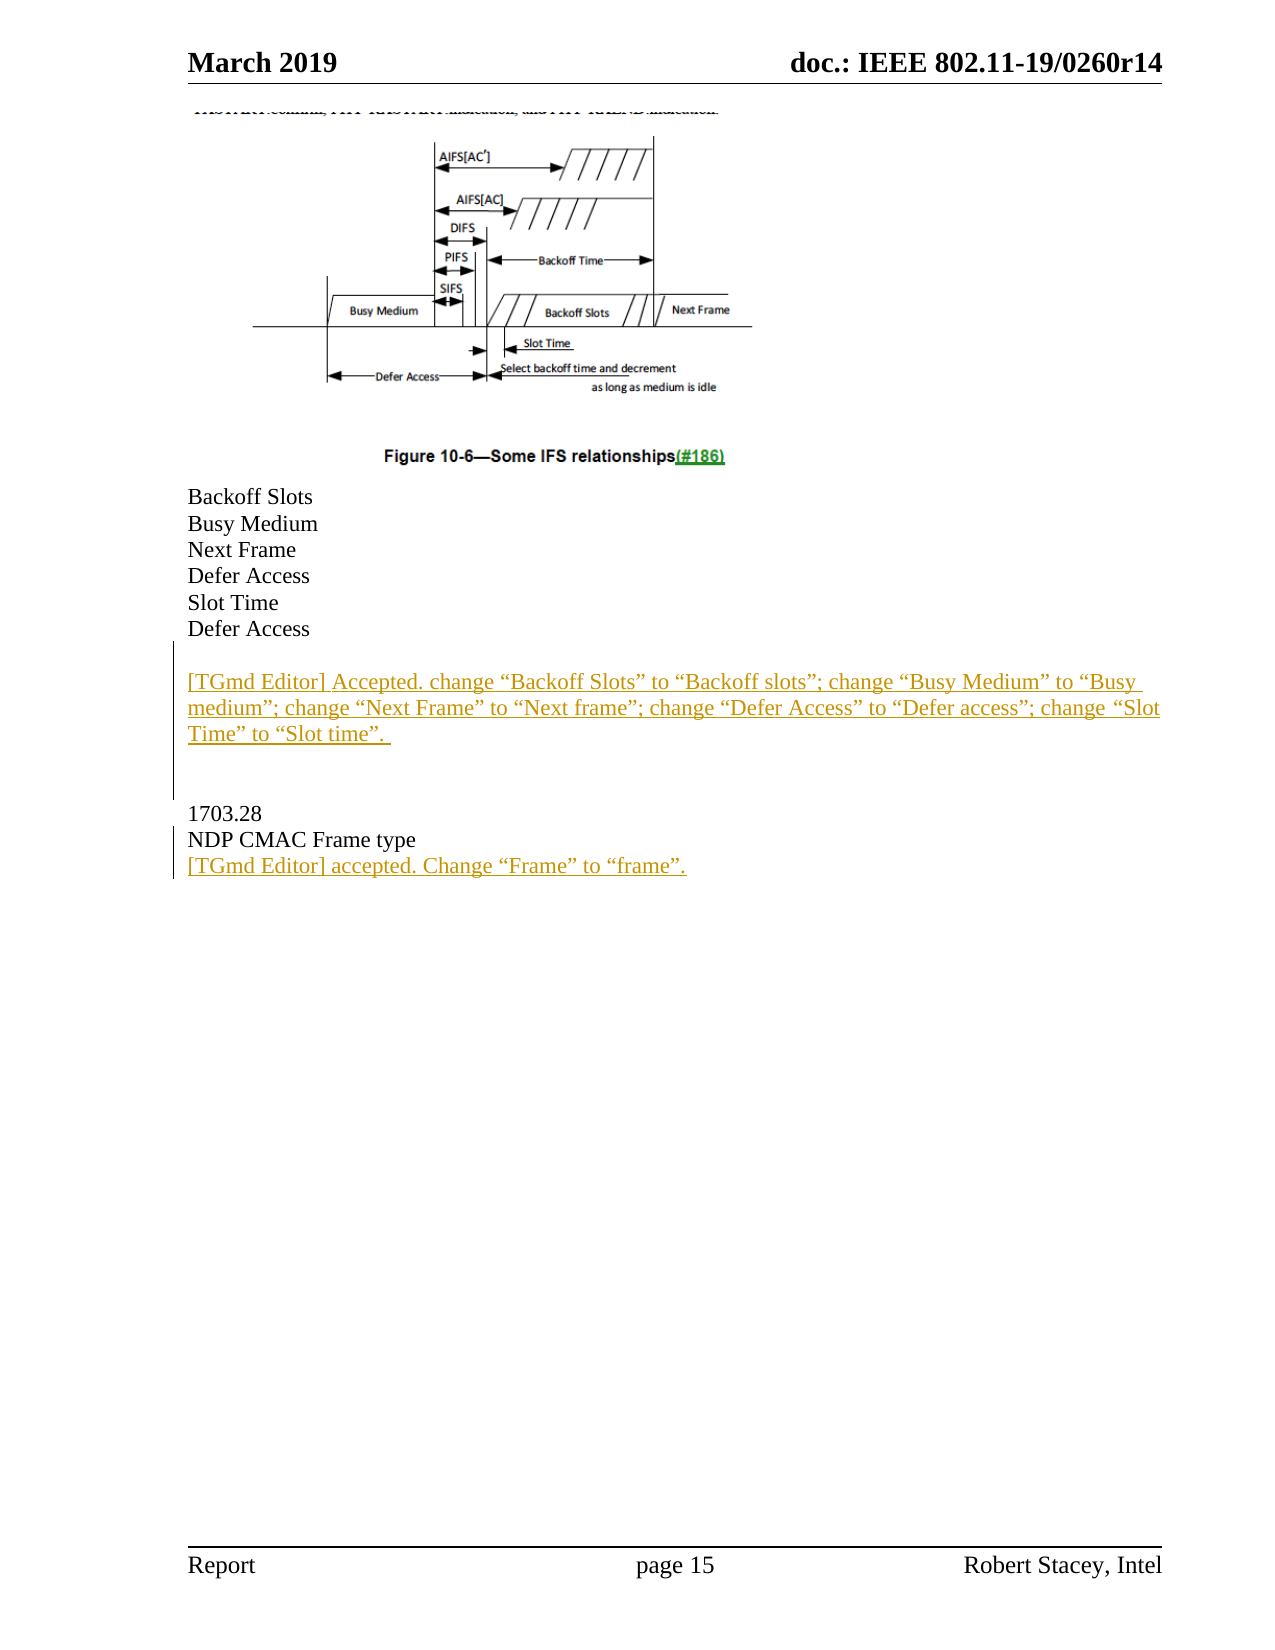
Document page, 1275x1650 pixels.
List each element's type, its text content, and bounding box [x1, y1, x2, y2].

text Defer Access [187, 615, 1162, 641]
text NDP CMAC Frame type [187, 826, 1162, 852]
text 1703.28 [187, 799, 1162, 826]
text Next Frame [187, 536, 1162, 562]
picture [187, 112, 892, 484]
text Backoff Slots [187, 483, 1162, 510]
text Busy Medium [187, 510, 1162, 536]
text Slot Time [187, 589, 1162, 615]
text Defer Access [187, 562, 1162, 589]
